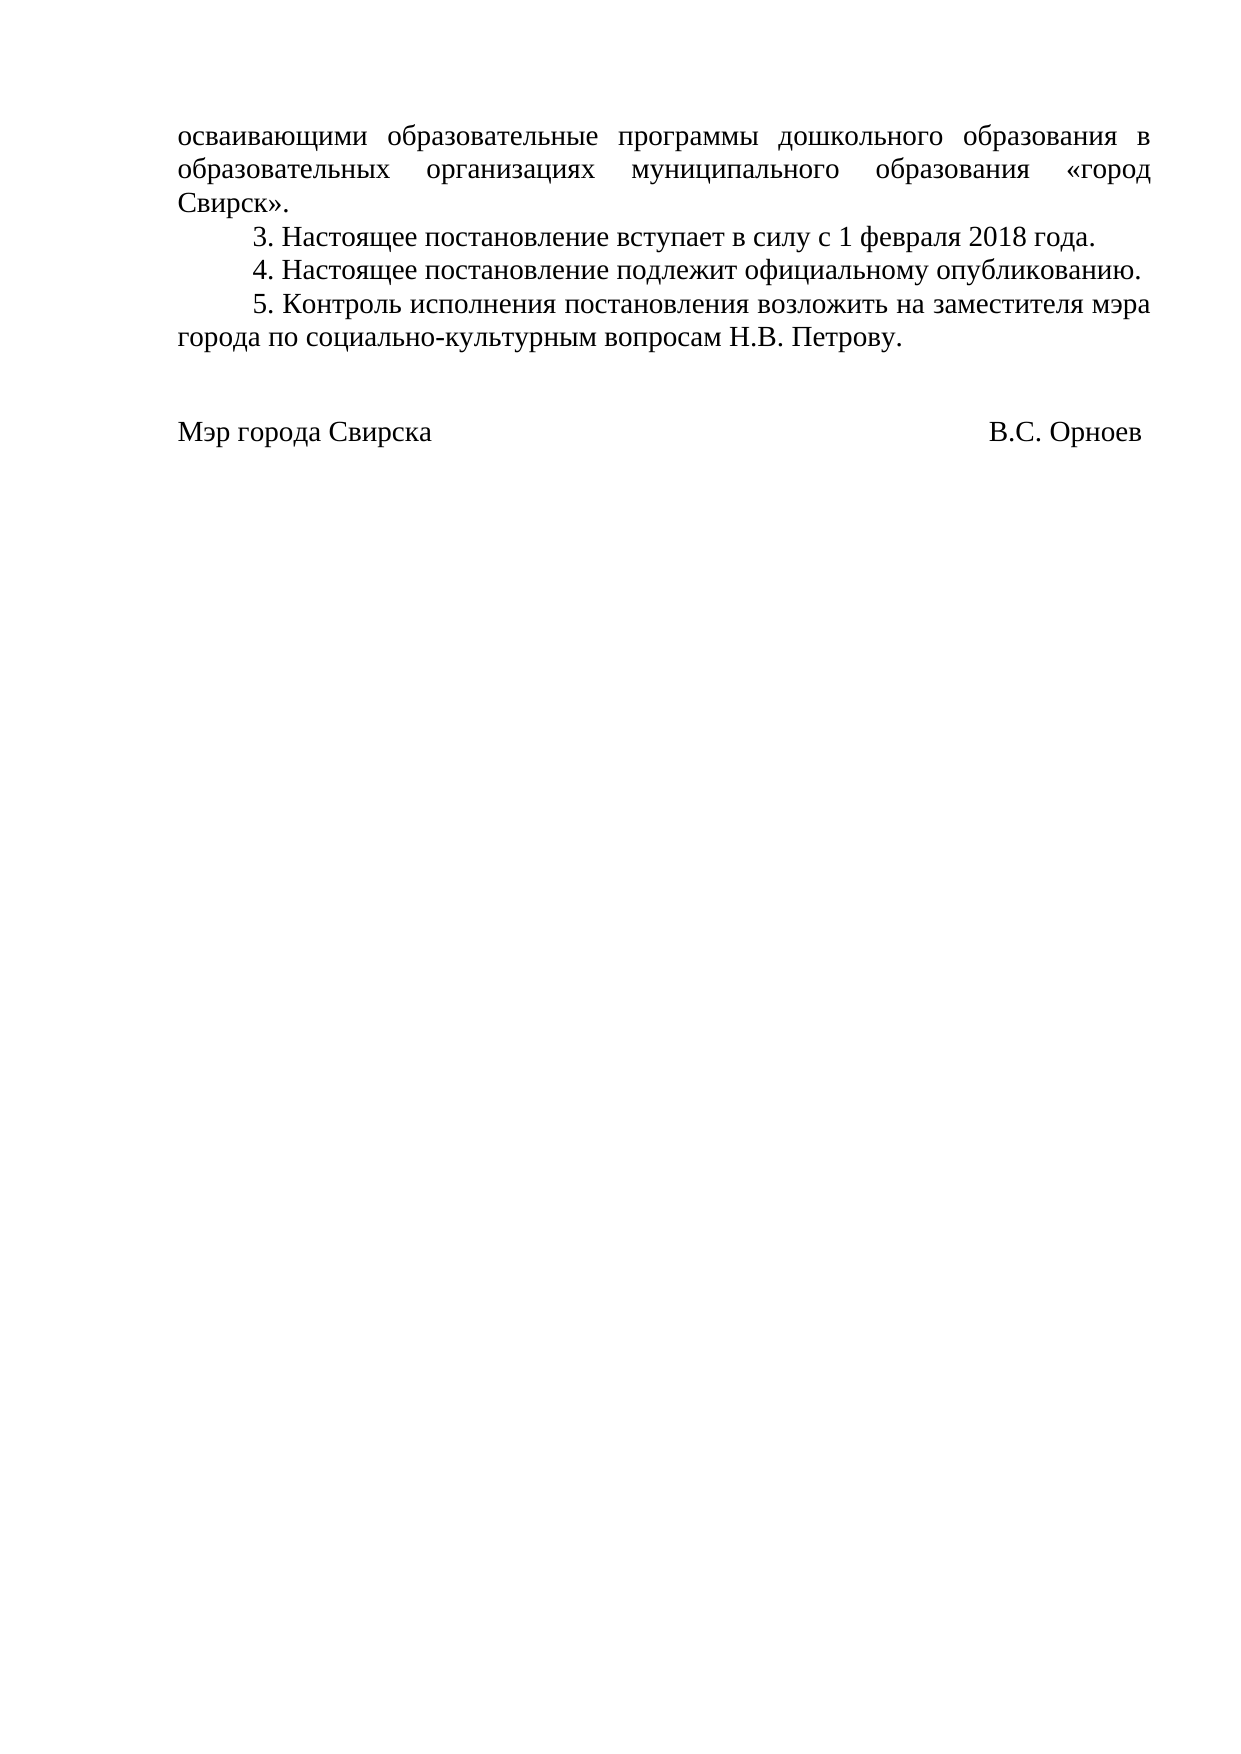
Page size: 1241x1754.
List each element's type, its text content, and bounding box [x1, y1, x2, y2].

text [177, 118, 1152, 219]
text 4. Настоящее постановление подлежит официальному опубликованию. [177, 252, 1152, 286]
text 5. Контроль исполнения постановления возложить на заместителя мэра города по социально-культурным вопросам Н.В. Петрову. [177, 286, 1152, 353]
text Мэр города Свирска В.С. Орноев [177, 414, 1152, 448]
text 3. Настоящее постановление вступает в силу с 1 февраля 2018 года. [177, 219, 1152, 252]
